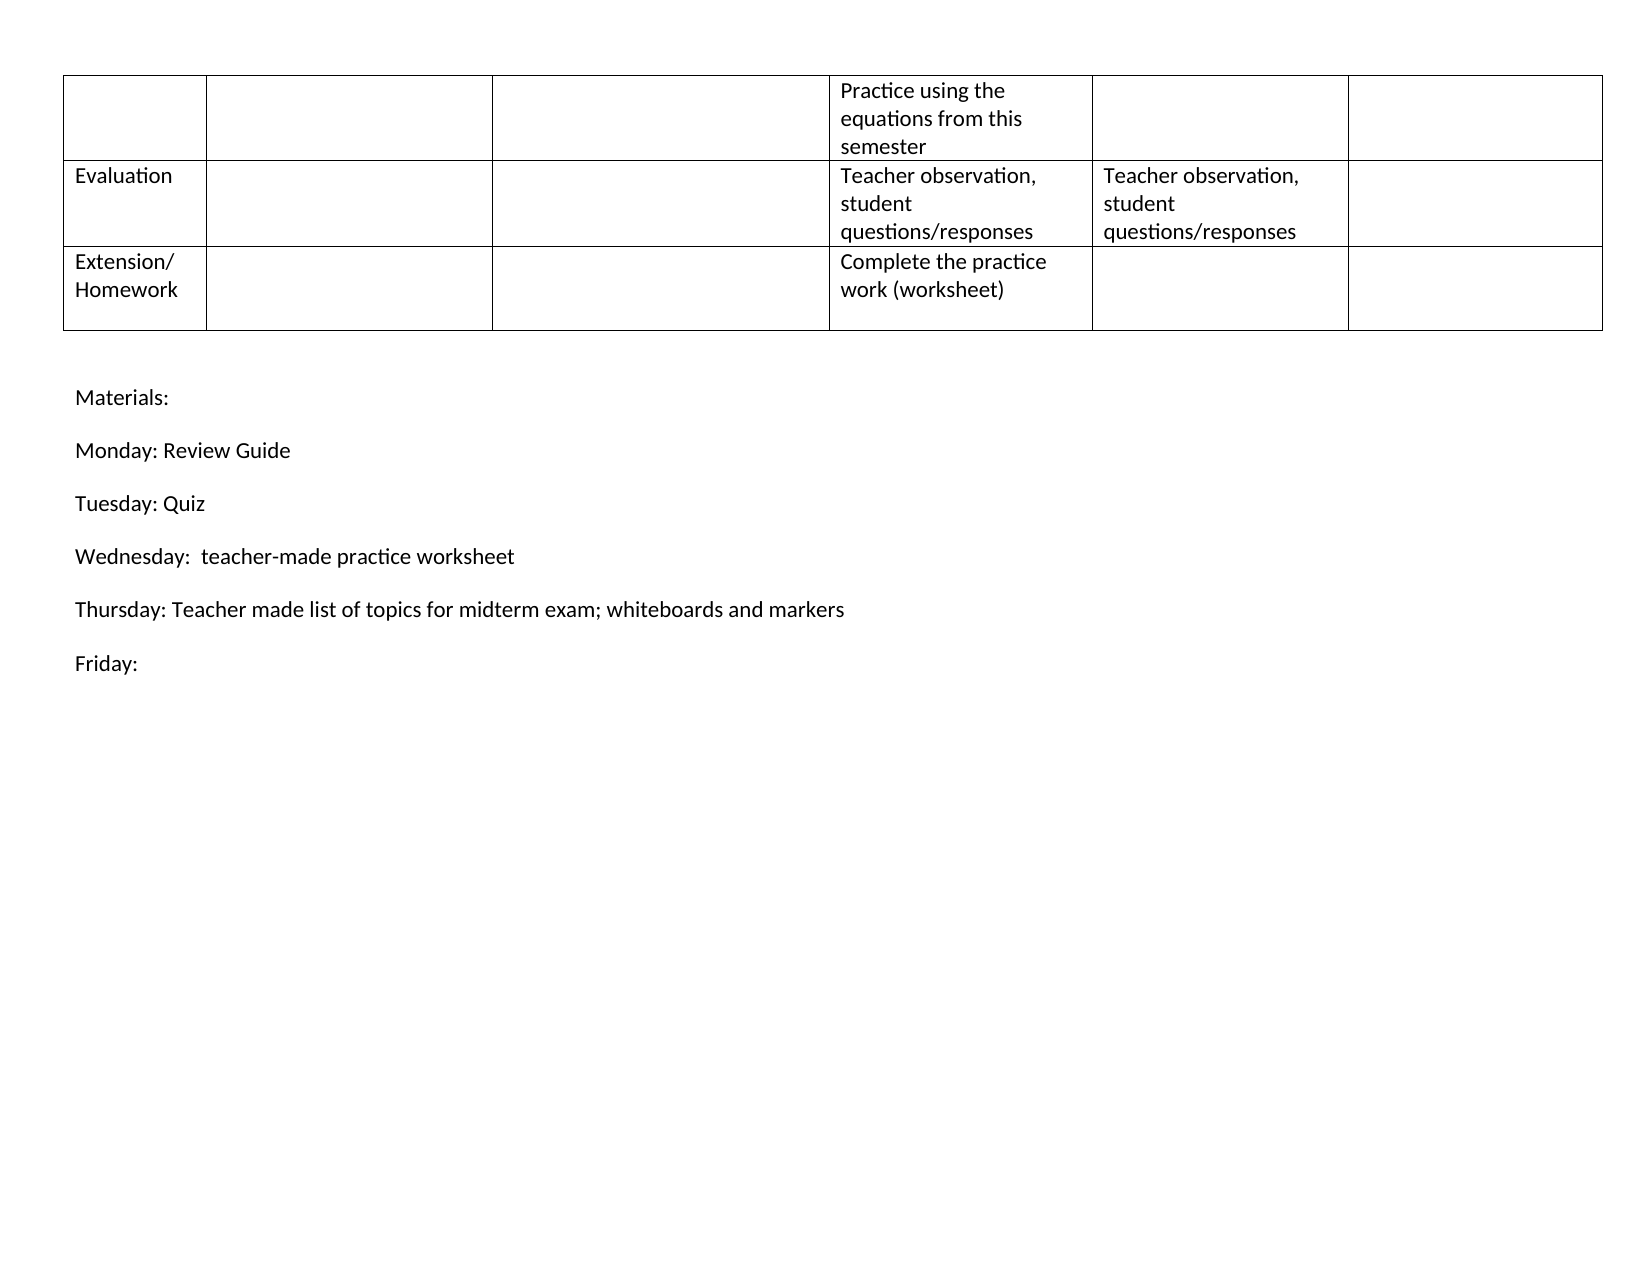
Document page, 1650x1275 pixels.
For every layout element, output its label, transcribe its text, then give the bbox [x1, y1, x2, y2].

table_cell [493, 247, 829, 329]
table_cell [207, 247, 492, 329]
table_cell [1093, 76, 1348, 160]
table_cell [1349, 76, 1602, 160]
table_cell Teacher observation, student questions/responses [830, 161, 1092, 246]
text Wednesday: teacher-made practice worksheet [75, 543, 1575, 571]
table_cell Complete the practice work (worksheet) [830, 247, 1092, 329]
table_cell Extension/ Homework [64, 247, 206, 329]
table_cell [493, 76, 829, 160]
table_cell [1349, 247, 1602, 329]
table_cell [64, 76, 206, 160]
table_cell Teacher observation, student questions/responses [1093, 161, 1348, 246]
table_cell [830, 76, 1092, 160]
text Thursday: Teacher made list of topics for midterm exam; whiteboards and markers [75, 596, 1575, 624]
text Friday: [75, 649, 1575, 677]
table_cell Evaluation [64, 161, 206, 246]
table_cell [1093, 247, 1348, 329]
text Monday: Review Guide [75, 437, 1575, 464]
table_cell [207, 161, 492, 246]
table_cell [493, 161, 829, 246]
text Tuesday: Quiz [75, 489, 1575, 518]
table_cell [1349, 161, 1602, 246]
text Materials: [75, 383, 1575, 412]
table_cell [207, 76, 492, 160]
